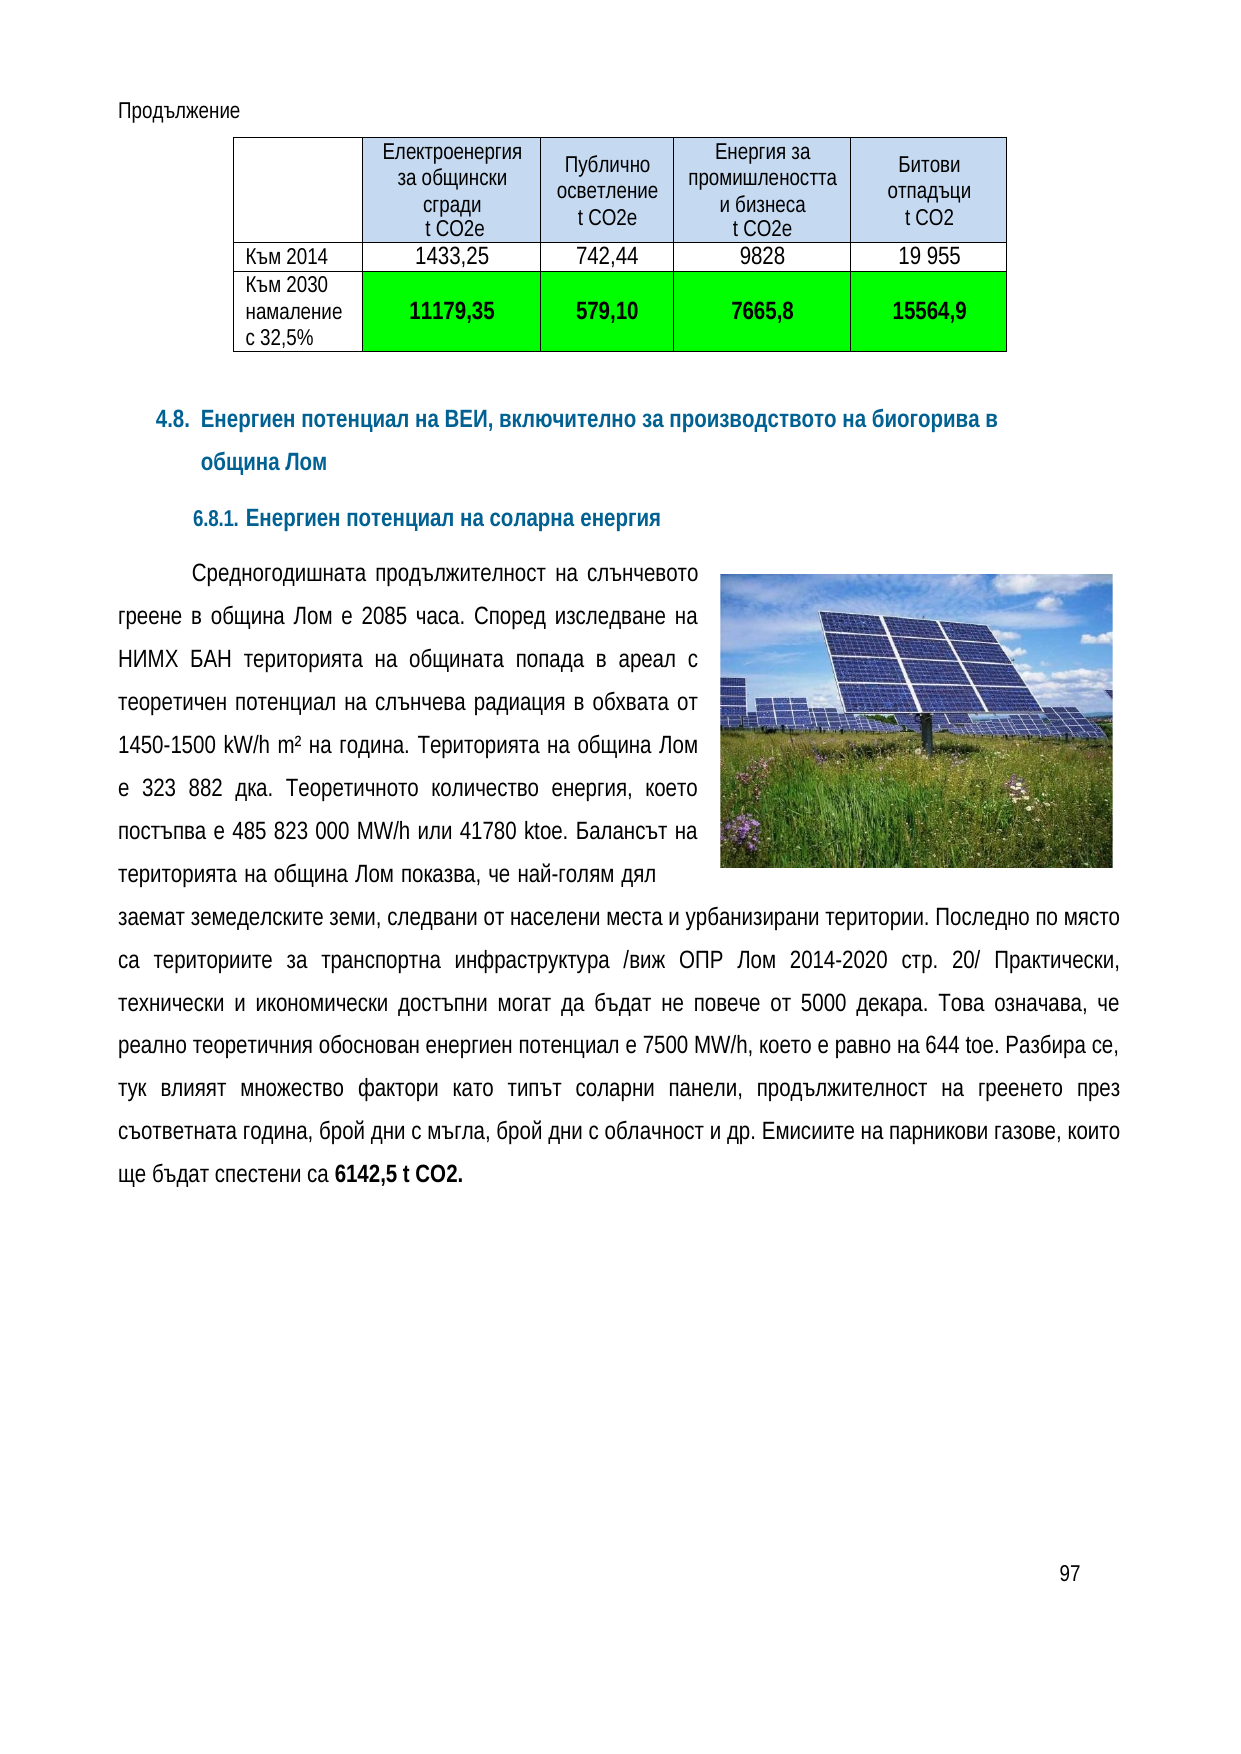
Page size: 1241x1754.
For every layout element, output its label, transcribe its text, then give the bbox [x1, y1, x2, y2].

table_cell 579,10 [541, 272, 673, 351]
text заемат земеделските земи, следвани от населени места и урбанизирани територии. Последно по място са териториите за транспортна инфраструктура /виж ОПР Лом 2014-2020 стр. 20/ Практически, технически и икономически достъпни могат да бъдат не повече от 5000 декара. Това означава, че реално теоретичния обоснован енергиен потенциал е 7500 MW/h, което е равно на 644 toe. Разбира се, тук влияят множество фактори като типът соларни панели, продължителност на греенето през съответната година, брой дни с мъгла, брой дни с облачност и др. Емисиите на парникови газове, които ще бъдат спестени са 6142,5 t CO2. [118, 902, 1122, 1188]
table_cell 15564,9 [851, 272, 1006, 351]
list Енергиен потенциал на ВЕИ, включително за производството на биогорива в община Лом [156, 404, 1083, 476]
list Енергиен потенциал на соларна енергия [193, 503, 1234, 531]
table_header Битови отпадъци t CO2 [851, 138, 1006, 242]
table_header Публично осветление t CO2e [541, 138, 673, 242]
picture [720, 574, 1113, 868]
table_cell Към 2014 [234, 243, 362, 271]
table_cell 7665,8 [674, 272, 850, 351]
table_cell 19 955 [851, 243, 1006, 271]
table_header Енергия за промишлеността и бизнеса t CO2e [674, 138, 850, 242]
table_header [234, 138, 362, 242]
table_cell 11179,35 [363, 272, 540, 351]
table_header Електроенергия за общински сгради t CO2e [363, 138, 540, 242]
table_cell Към 2030 намаление с 32,5% [234, 272, 362, 351]
text Средногодишната продължителност на слънчевото греене в община Лом е 2085 часа. Според изследване на НИМХ БАН територията на общината попада в ареал с теоретичен потенциал на слънчева радиация в обхвата от 1450-1500 kW/h m² на година. Територията на община Лом е 323 882 дка. Теоретичното количество енергия, което постъпва е 485 823 000 MW/h или 41780 ktoe. Балансът на територията на община Лом показва, че най-голям дял [118, 558, 699, 887]
table_cell 742,44 [541, 243, 673, 271]
table_cell 1433,25 [363, 243, 540, 271]
text Продължение [118, 97, 1234, 123]
table_cell 9828 [674, 243, 850, 271]
